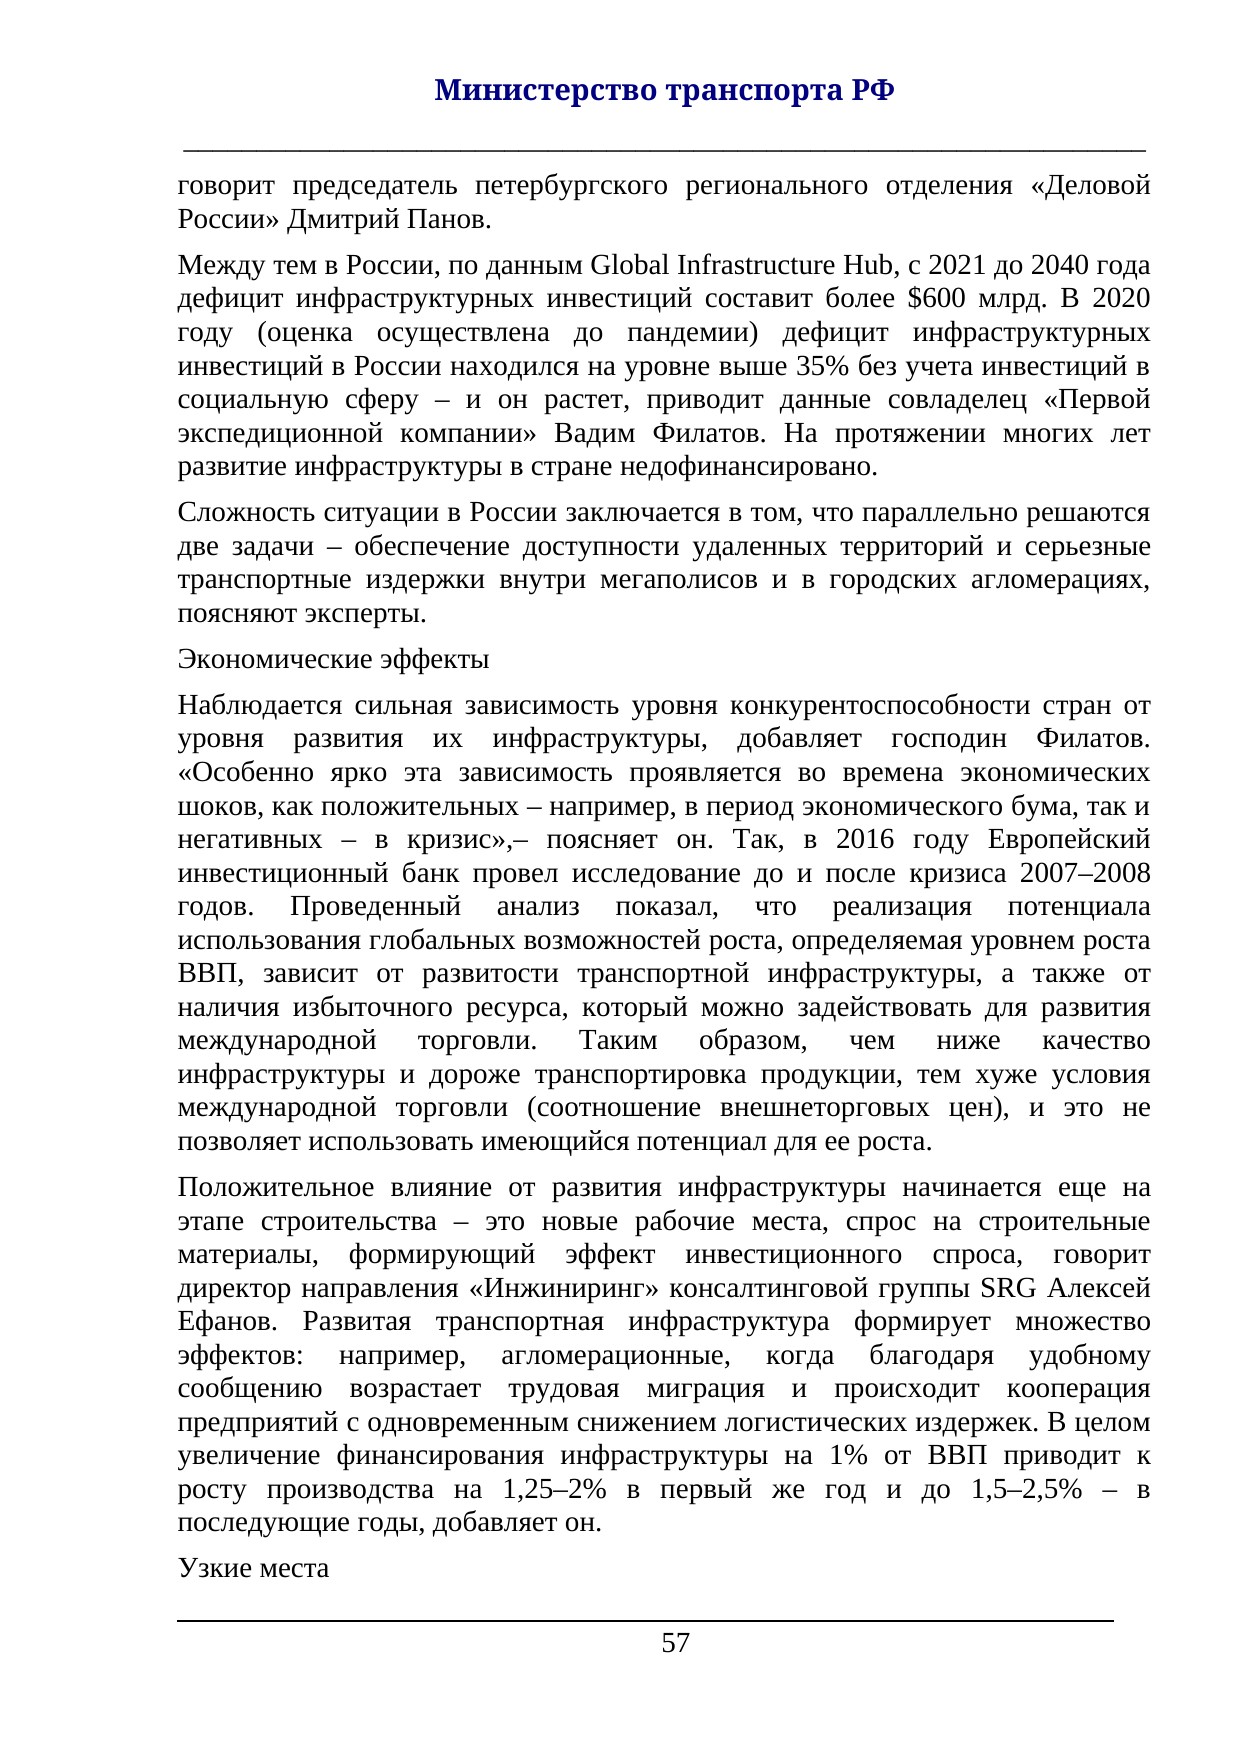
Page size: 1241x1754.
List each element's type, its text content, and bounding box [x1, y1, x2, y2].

text Положительное влияние от развития инфраструктуры начинается еще на этапе строительства – это новые рабочие места, спрос на строительные материалы, формирующий эффект инвестиционного спроса, говорит директор направления «Инжиниринг» консалтинговой группы SRG Алексей Ефанов. Развитая транспортная инфраструктура формирует множество эффектов: например, агломерационные, когда благодаря удобному сообщению возрастает трудовая миграция и происходит кооперация предприятий с одновременным снижением логистических издержек. В целом увеличение финансирования инфраструктуры на 1% от ВВП приводит к росту производства на 1,25–2% в первый же год и до 1,5–2,5% – в последующие годы, добавляет он. [177, 1169, 1152, 1538]
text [177, 167, 1152, 234]
text Экономические эффекты [177, 641, 1152, 674]
text Сложность ситуации в России заключается в том, что параллельно решаются две задачи – обеспечение доступности удаленных территорий и серьезные транспортные издержки внутри мегаполисов и в городских агломерациях, поясняют эксперты. [177, 494, 1152, 628]
text Узкие места [177, 1551, 1152, 1584]
text Между тем в России, по данным Global Infrastructure Hub, с 2021 до 2040 года дефицит инфраструктурных инвестиций составит более $600 млрд. В 2020 году (оценка осуществлена до пандемии) дефицит инфраструктурных инвестиций в России находился на уровне выше 35% без учета инвестиций в социальную сферу – и он растет, приводит данные совладелец «Первой экспедиционной компании» Вадим Филатов. На протяжении многих лет развитие инфраструктуры в стране недофинансировано. [177, 247, 1152, 482]
text Наблюдается сильная зависимость уровня конкурентоспособности стран от уровня развития их инфраструктуры, добавляет господин Филатов. «Особенно ярко эта зависимость проявляется во времена экономических шоков, как положительных – например, в период экономического бума, так и негативных – в кризис»,– поясняет он. Так, в 2016 году Европейский инвестиционный банк провел исследование до и после кризиса 2007–2008 годов. Проведенный анализ показал, что реализация потенциала использования глобальных возможностей роста, определяемая уровнем роста ВВП, зависит от развитости транспортной инфраструктуры, а также от наличия избыточного ресурса, который можно задействовать для развития международной торговли. Таким образом, чем ниже качество инфраструктуры и дороже транспортировка продукции, тем хуже условия международной торговли (соотношение внешнеторговых цен), и это не позволяет использовать имеющийся потенциал для ее роста. [177, 687, 1152, 1157]
